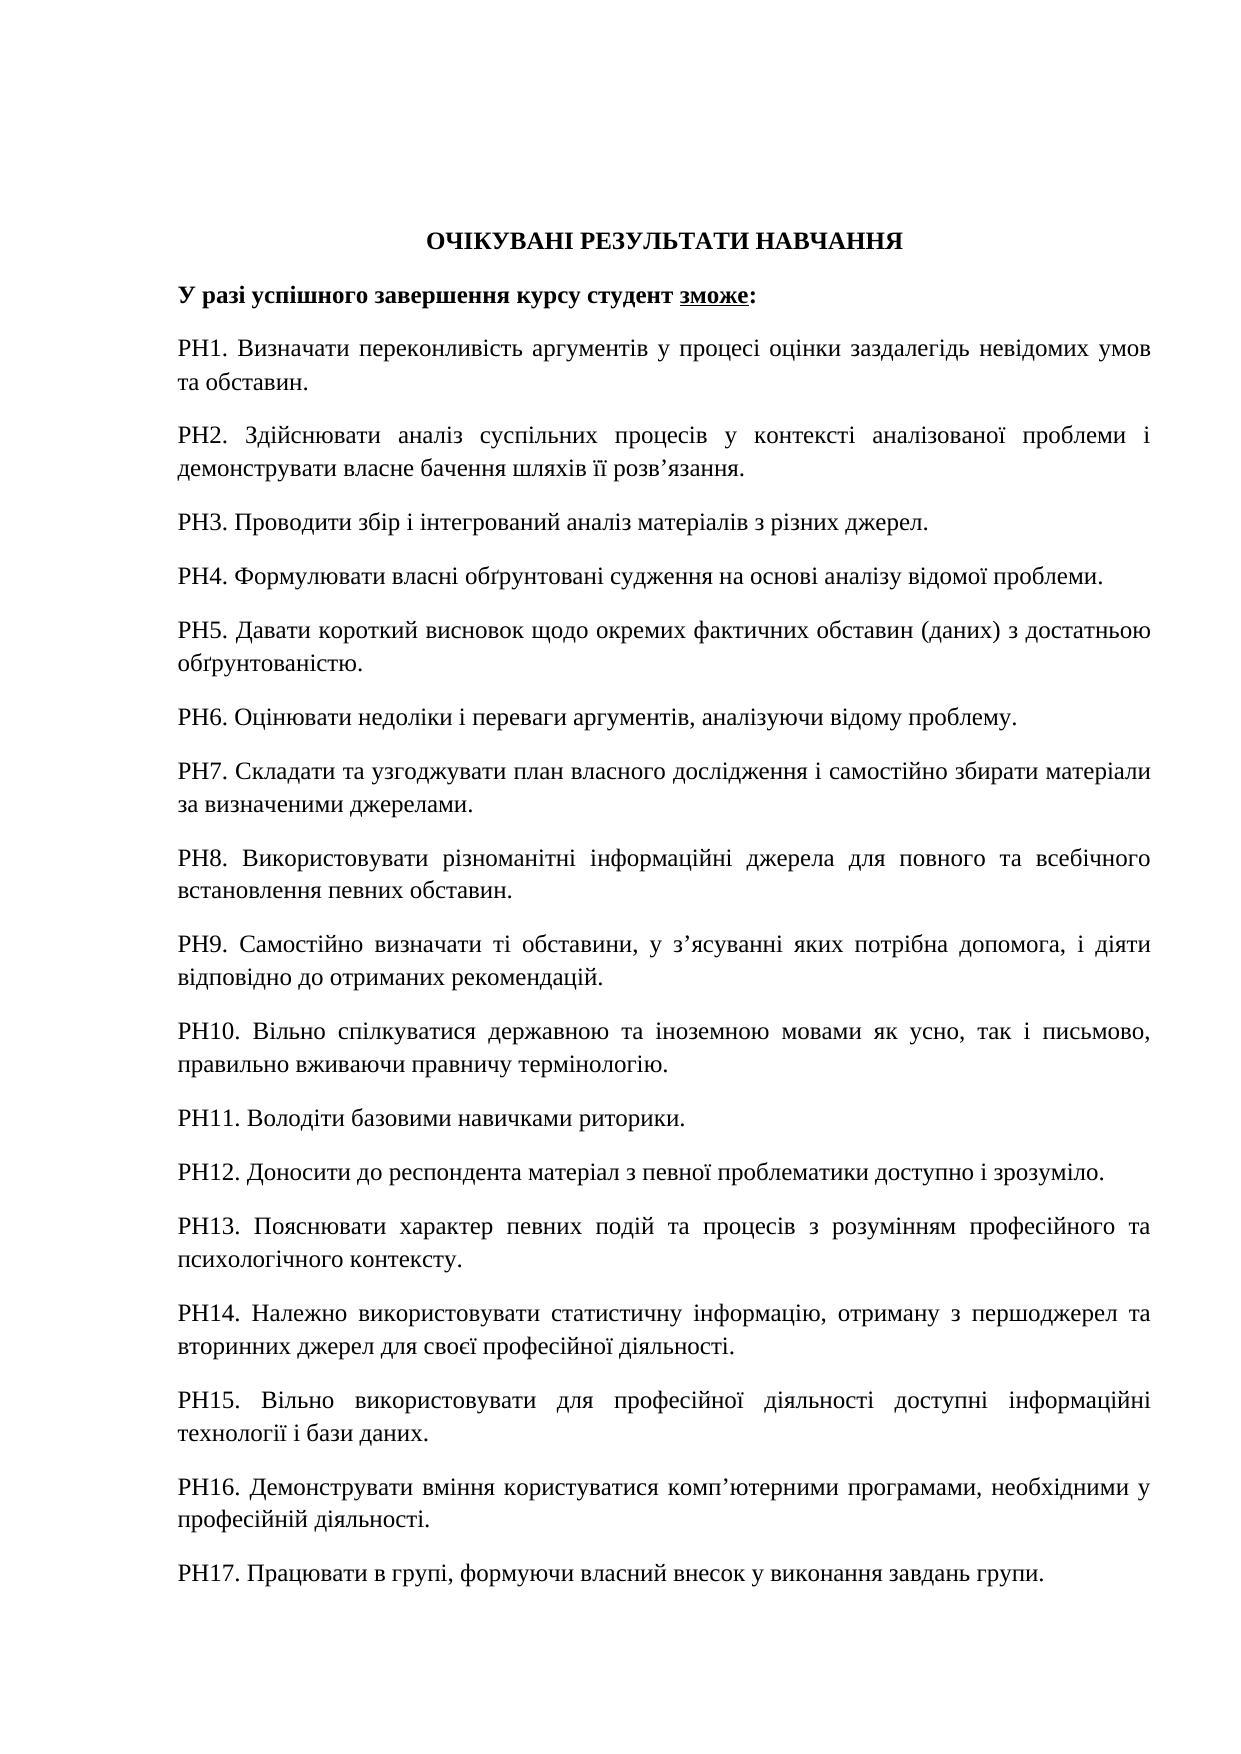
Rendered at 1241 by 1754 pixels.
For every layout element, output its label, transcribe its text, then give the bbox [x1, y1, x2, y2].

text РН8. Використовувати різноманітні інформаційні джерела для повного та всебічного встановлення певних обставин. [177, 843, 1152, 904]
text РН14. Належно використовувати статистичну інформацію, отриману з першоджерел та вторинних джерел для своєї професійної діяльності. [177, 1298, 1152, 1359]
text У разі успішного завершення курсу студент зможе: [177, 280, 1152, 308]
text РН5. Давати короткий висновок щодо окремих фактичних обставин (даних) з достатньою обґрунтованістю. [177, 615, 1152, 677]
text РН13. Пояснювати характер певних подій та процесів з розумінням професійного та психологічного контексту. [177, 1211, 1152, 1273]
text РН6. Оцінювати недоліки і переваги аргументів, аналізуючи відому проблему. [177, 702, 1152, 731]
text РН2. Здійснювати аналіз суспільних процесів у контексті аналізованої проблеми і демонструвати власне бачення шляхів її розв’язання. [177, 420, 1152, 482]
text РН3. Проводити збір і інтегрований аналіз матеріалів з різних джерел. [177, 507, 1152, 536]
text РН1. Визначати переконливість аргументів у процесі оцінки заздалегідь невідомих умов та обставин. [177, 333, 1152, 395]
text РН17. Працювати в групі, формуючи власний внесок у виконання завдань групи. [177, 1558, 1152, 1587]
text РН9. Самостійно визначати ті обставини, у з’ясуванні яких потрібна допомога, і діяти відповідно до отриманих рекомендацій. [177, 929, 1152, 991]
text РН16. Демонструвати вміння користуватися комп’ютерними програмами, необхідними у професійній діяльності. [177, 1472, 1152, 1533]
text РН12. Доносити до респондента матеріал з певної проблематики доступно і зрозуміло. [177, 1157, 1152, 1186]
text РН11. Володіти базовими навичками риторики. [177, 1103, 1152, 1132]
text РН15. Вільно використовувати для професійної діяльності доступні інформаційні технології і бази даних. [177, 1385, 1152, 1446]
text ОЧІКУВАНІ РЕЗУЛЬТАТИ НАВЧАННЯ [177, 226, 1152, 254]
text РН4. Формулювати власні обґрунтовані судження на основі аналізу відомої проблеми. [177, 561, 1152, 590]
text РН7. Складати та узгоджувати план власного дослідження і самостійно збирати матеріали за визначеними джерелами. [177, 756, 1152, 817]
text РН10. Вільно спілкуватися державною та іноземною мовами як усно, так і письмово, правильно вживаючи правничу термінологію. [177, 1016, 1152, 1078]
